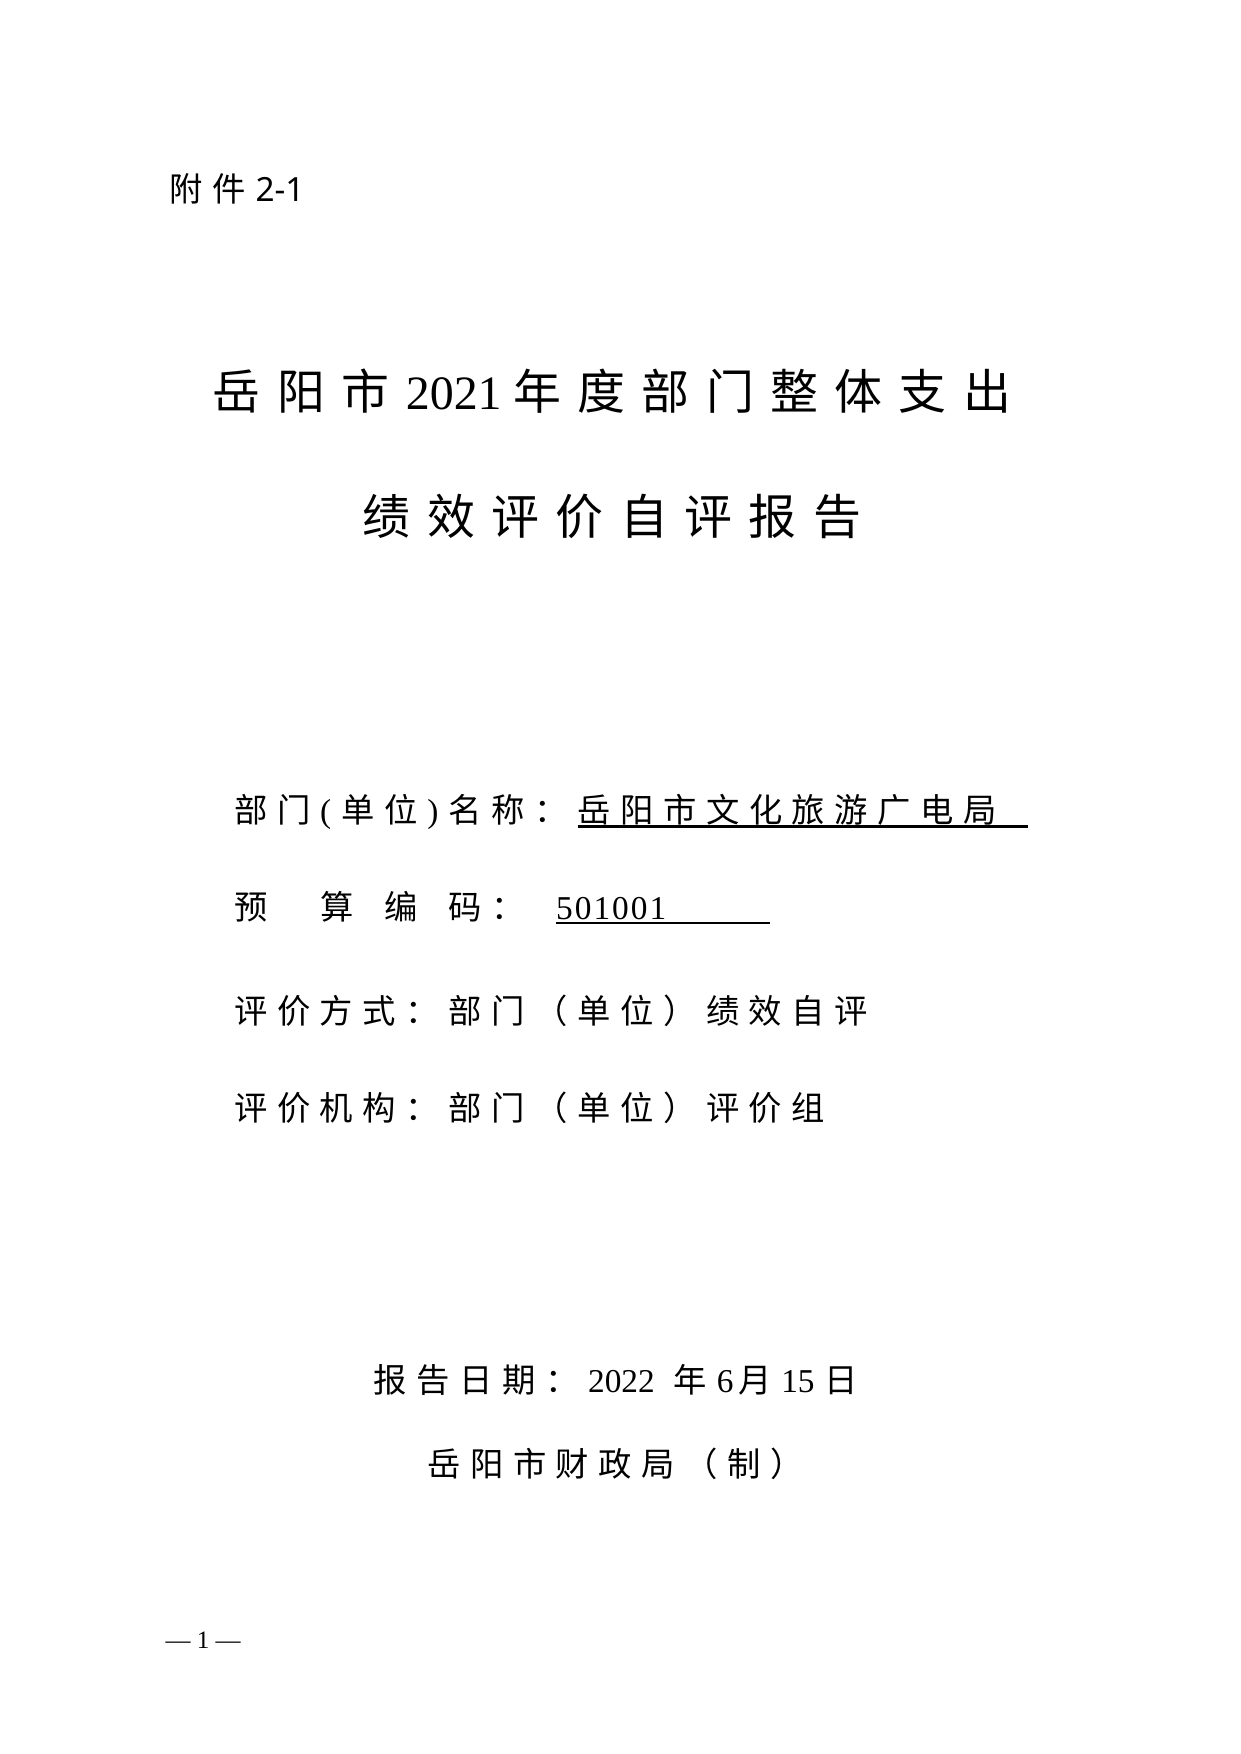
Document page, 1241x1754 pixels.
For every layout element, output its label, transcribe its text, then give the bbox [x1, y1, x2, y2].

text 岳阳市2021年度部门整体支出 [169, 326, 1071, 451]
text 预 算 编 码：501001 [169, 874, 1071, 937]
text 部门(单位)名称：岳阳市文化旅游广电局 [169, 777, 1071, 840]
text 评价方式：部门（单位）绩效自评 [169, 977, 1071, 1040]
text 绩效评价自评报告 [169, 451, 1071, 576]
text 附件2-1 [169, 156, 1071, 218]
text 岳阳市财政局（制） [169, 1431, 1071, 1494]
text 评价机构：部门（单位）评价组 [169, 1074, 1071, 1137]
text 报告日期：2022年6月15日 [169, 1347, 1071, 1409]
